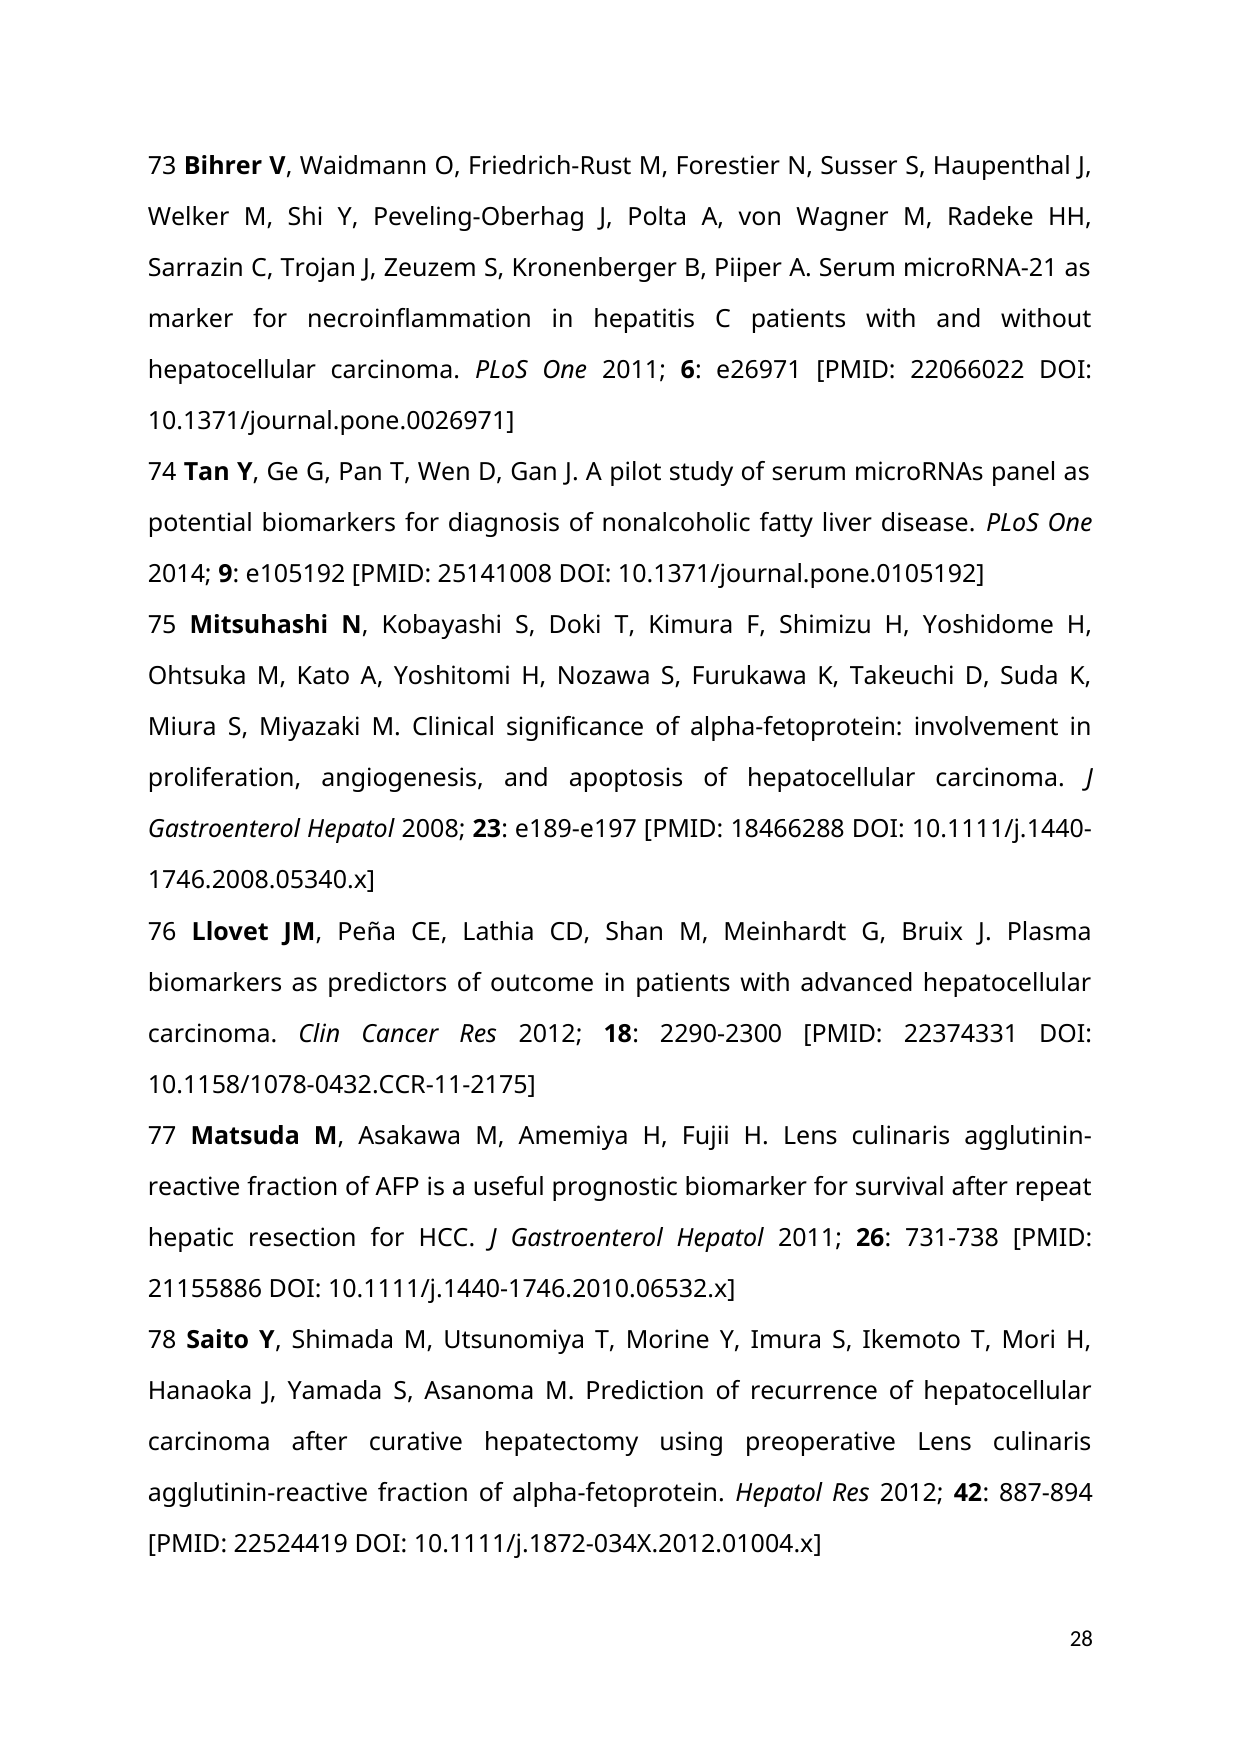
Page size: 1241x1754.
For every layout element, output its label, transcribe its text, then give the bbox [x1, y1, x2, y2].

text 76 Llovet JM, Peña CE, Lathia CD, Shan M, Meinhardt G, Bruix J. Plasma biomarkers as predictors of outcome in patients with advanced hepatocellular carcinoma. Clin Cancer Res 2012; 18: 2290-2300 [PMID: 22374331 DOI: 10.1158/1078-0432.CCR-11-2175] [148, 913, 1093, 1100]
text 74 Tan Y, Ge G, Pan T, Wen D, Gan J. A pilot study of serum microRNAs panel as potential biomarkers for diagnosis of nonalcoholic fatty liver disease. PLoS One 2014; 9: e105192 [PMID: 25141008 DOI: 10.1371/journal.pone.0105192] [148, 454, 1093, 590]
text 78 Saito Y, Shimada M, Utsunomiya T, Morine Y, Imura S, Ikemoto T, Mori H, Hanaoka J, Yamada S, Asanoma M. Prediction of recurrence of hepatocellular carcinoma after curative hepatectomy using preoperative Lens culinaris agglutinin-reactive fraction of alpha-fetoprotein. Hepatol Res 2012; 42: 887-894 [PMID: 22524419 DOI: 10.1111/j.1872-034X.2012.01004.x] [148, 1322, 1093, 1560]
text 73 Bihrer V, Waidmann O, Friedrich-Rust M, Forestier N, Susser S, Haupenthal J, Welker M, Shi Y, Peveling-Oberhag J, Polta A, von Wagner M, Radeke HH, Sarrazin C, Trojan J, Zeuzem S, Kronenberger B, Piiper A. Serum microRNA-21 as marker for necroinflammation in hepatitis C patients with and without hepatocellular carcinoma. PLoS One 2011; 6: e26971 [PMID: 22066022 DOI: 10.1371/journal.pone.0026971] [148, 148, 1093, 437]
text 77 Matsuda M, Asakawa M, Amemiya H, Fujii H. Lens culinaris agglutinin-reactive fraction of AFP is a useful prognostic biomarker for survival after repeat hepatic resection for HCC. J Gastroenterol Hepatol 2011; 26: 731-738 [PMID: 21155886 DOI: 10.1111/j.1440-1746.2010.06532.x] [148, 1117, 1093, 1304]
text 75 Mitsuhashi N, Kobayashi S, Doki T, Kimura F, Shimizu H, Yoshidome H, Ohtsuka M, Kato A, Yoshitomi H, Nozawa S, Furukawa K, Takeuchi D, Suda K, Miura S, Miyazaki M. Clinical significance of alpha-fetoprotein: involvement in proliferation, angiogenesis, and apoptosis of hepatocellular carcinoma. J Gastroenterol Hepatol 2008; 23: e189-e197 [PMID: 18466288 DOI: 10.1111/j.1440-1746.2008.05340.x] [148, 607, 1093, 896]
